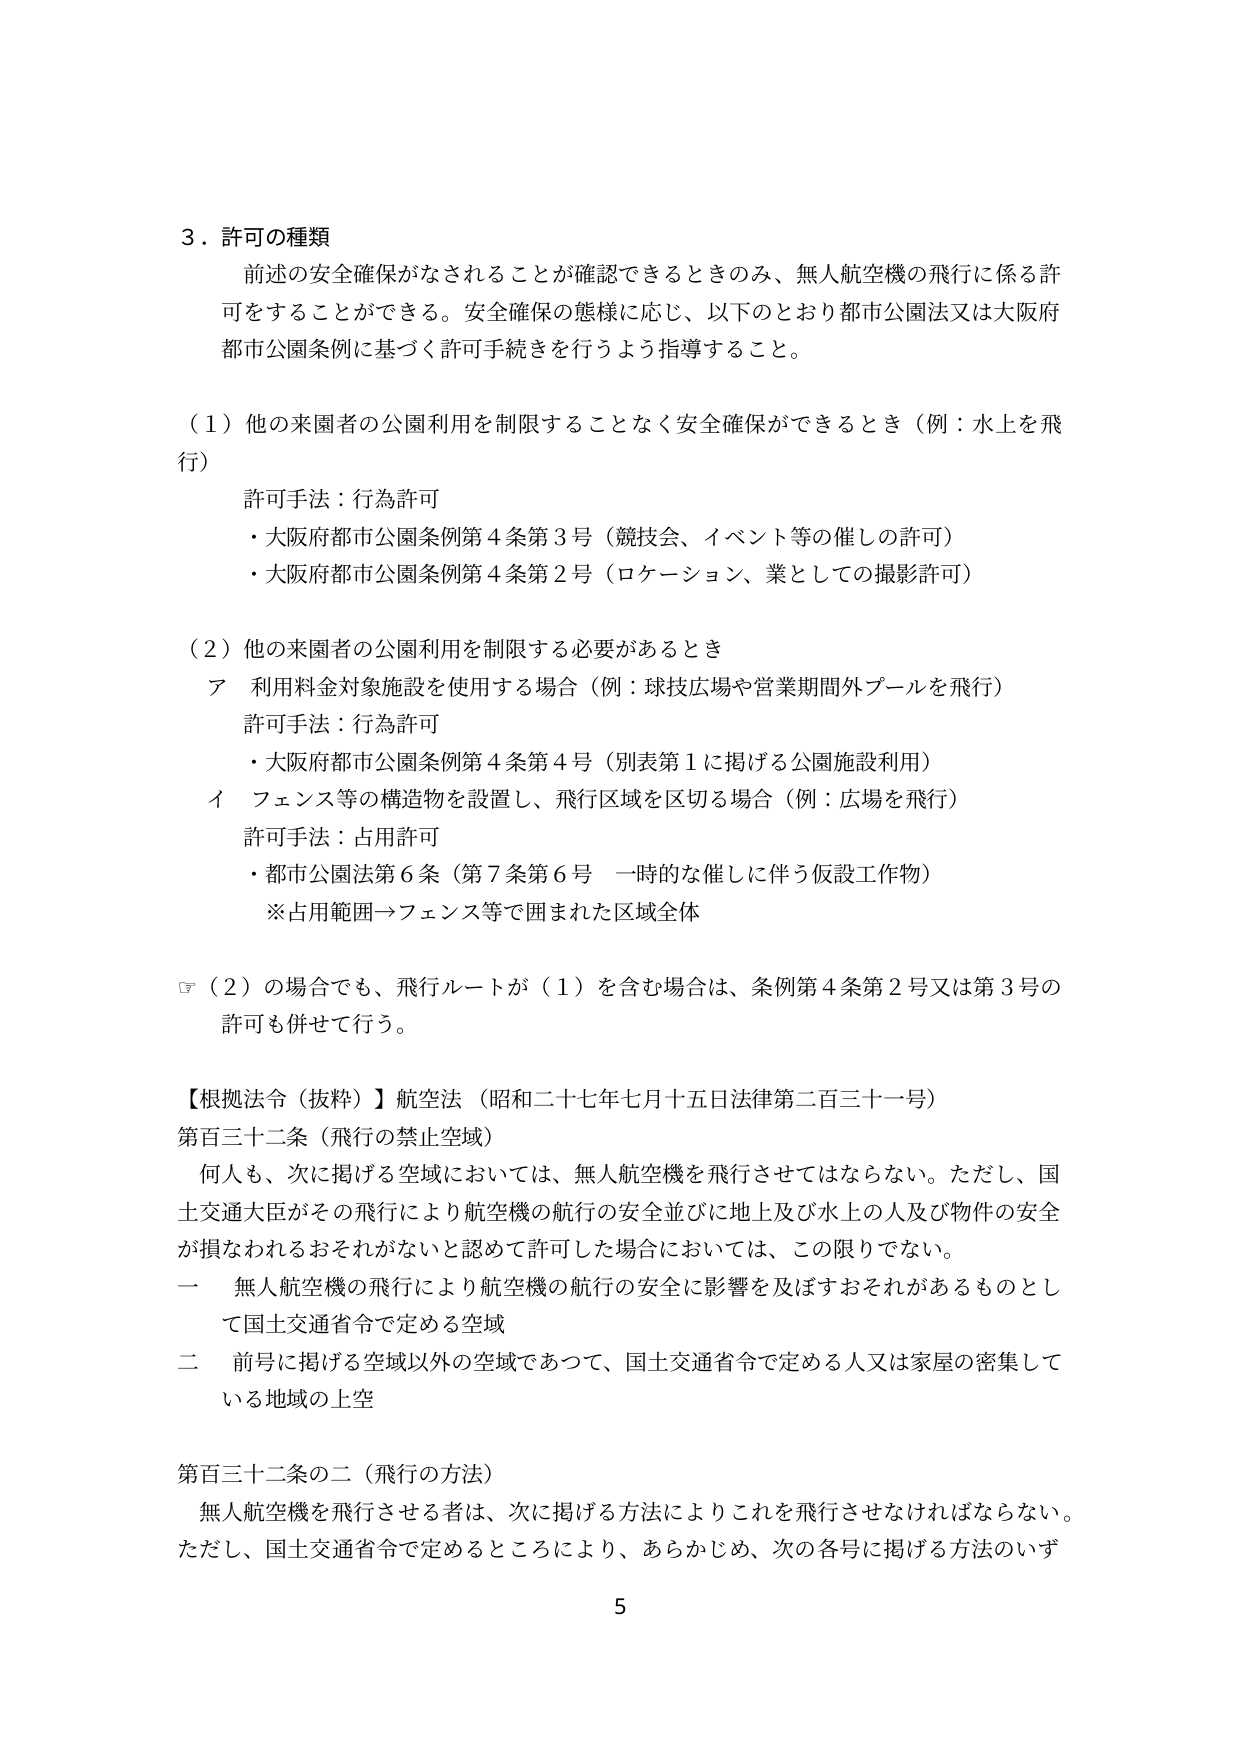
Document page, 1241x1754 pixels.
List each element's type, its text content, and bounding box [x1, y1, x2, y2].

text ・大阪府都市公園条例第４条第３号（競技会、イベント等の催しの許可） [243, 517, 1063, 554]
text 何人も、次に掲げる空域においては、無人航空機を飛行させてはならない。ただし、国土交通大臣がその飛行により航空機の航行の安全並びに地上及び水上の人及び物件の安全が損なわれるおそれがないと認めて許可した場合においては、この限りでない。 [177, 1154, 1063, 1267]
text ・大阪府都市公園条例第４条第２号（ロケーション、業としての撮影許可） [243, 554, 1063, 592]
text イ フェンス等の構造物を設置し、飛行区域を区切る場合（例：広場を飛行） [207, 779, 1063, 817]
text ☞（２）の場合でも、飛行ルートが（１）を含む場合は、条例第４条第２号又は第３号の許可も併せて行う。 [177, 967, 1063, 1042]
text 一 無人航空機の飛行により航空機の航行の安全に影響を及ぼすおそれがあるものとして国土交通省令で定める空域 [177, 1267, 1063, 1342]
text 二 前号に掲げる空域以外の空域であつて、国土交通省令で定める人又は家屋の密集している地域の上空 [177, 1342, 1063, 1417]
text ・大阪府都市公園条例第４条第４号（別表第１に掲げる公園施設利用） [243, 742, 1063, 779]
text 許可手法：行為許可 [243, 704, 1063, 742]
text （１）他の来園者の公園利用を制限することなく安全確保ができるとき（例：水上を飛行） [177, 404, 1063, 479]
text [177, 1492, 1063, 1567]
text 【根拠法令（抜粋）】航空法 （昭和二十七年七月十五日法律第二百三十一号） [177, 1079, 1063, 1117]
text ア 利用料金対象施設を使用する場合（例：球技広場や営業期間外プールを飛行） [207, 667, 1063, 704]
text ３．許可の種類 [177, 217, 1063, 254]
text 第百三十二条（飛行の禁止空域） [177, 1117, 1063, 1154]
text 前述の安全確保がなされることが確認できるときのみ、無人航空機の飛行に係る許可をすることができる。安全確保の態様に応じ、以下のとおり都市公園法又は大阪府都市公園条例に基づく許可手続きを行うよう指導すること。 [221, 254, 1063, 367]
text 許可手法：行為許可 [243, 479, 1063, 517]
text 第百三十二条の二（飛行の方法） [177, 1454, 1063, 1492]
text 許可手法：占用許可 [243, 817, 1063, 854]
text ・都市公園法第６条（第７条第６号 一時的な催しに伴う仮設工作物） [243, 854, 1063, 892]
text ※占用範囲→フェンス等で囲まれた区域全体 [243, 892, 1063, 929]
text （２）他の来園者の公園利用を制限する必要があるとき [177, 629, 1063, 667]
